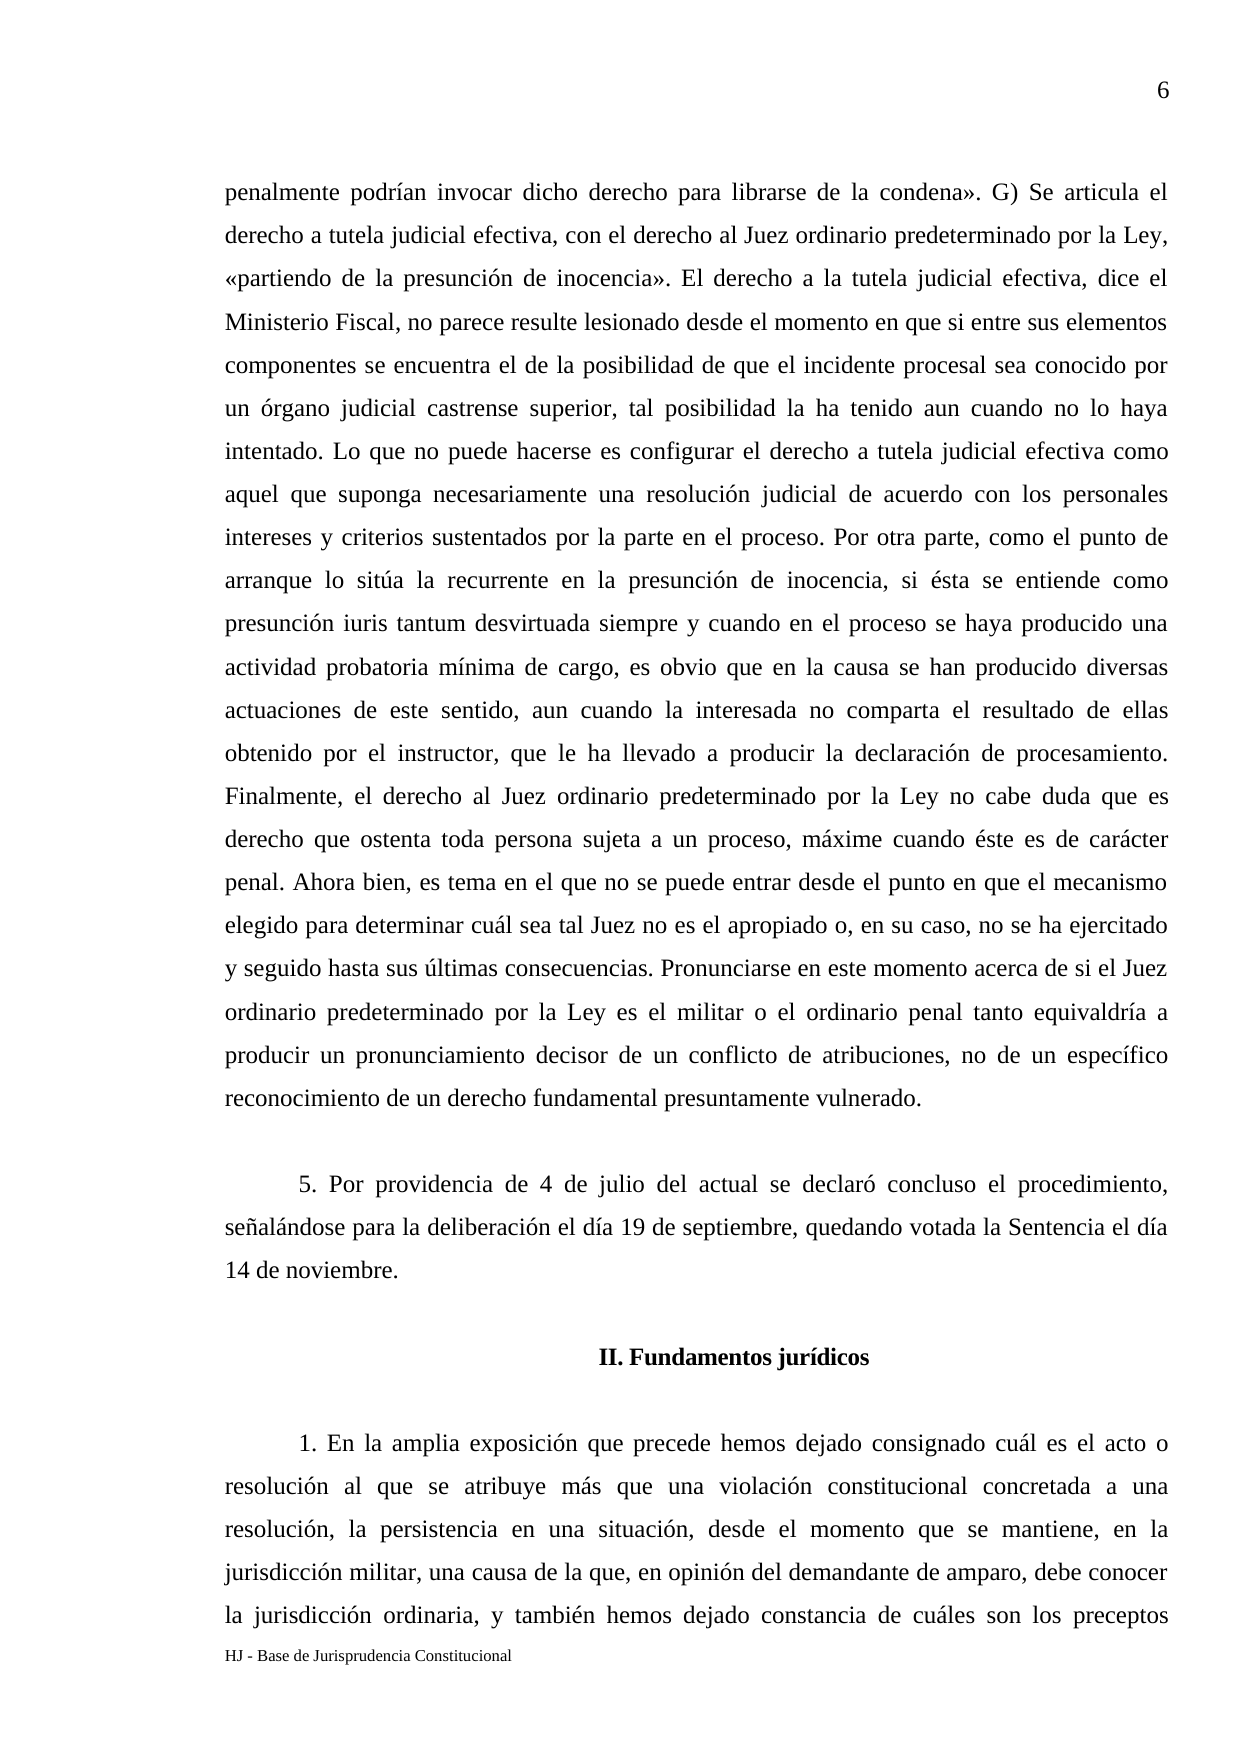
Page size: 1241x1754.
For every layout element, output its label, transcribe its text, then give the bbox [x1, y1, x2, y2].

text 5. Por providencia de 4 de julio del actual se declaró concluso el procedimiento, señalándose para la deliberación el día 19 de septiembre, quedando votada la Sentencia el día 14 de noviembre. [224, 1169, 1169, 1284]
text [224, 1428, 1169, 1629]
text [224, 177, 1169, 1112]
subtitle II. Fundamentos jurídicos [224, 1342, 1169, 1370]
